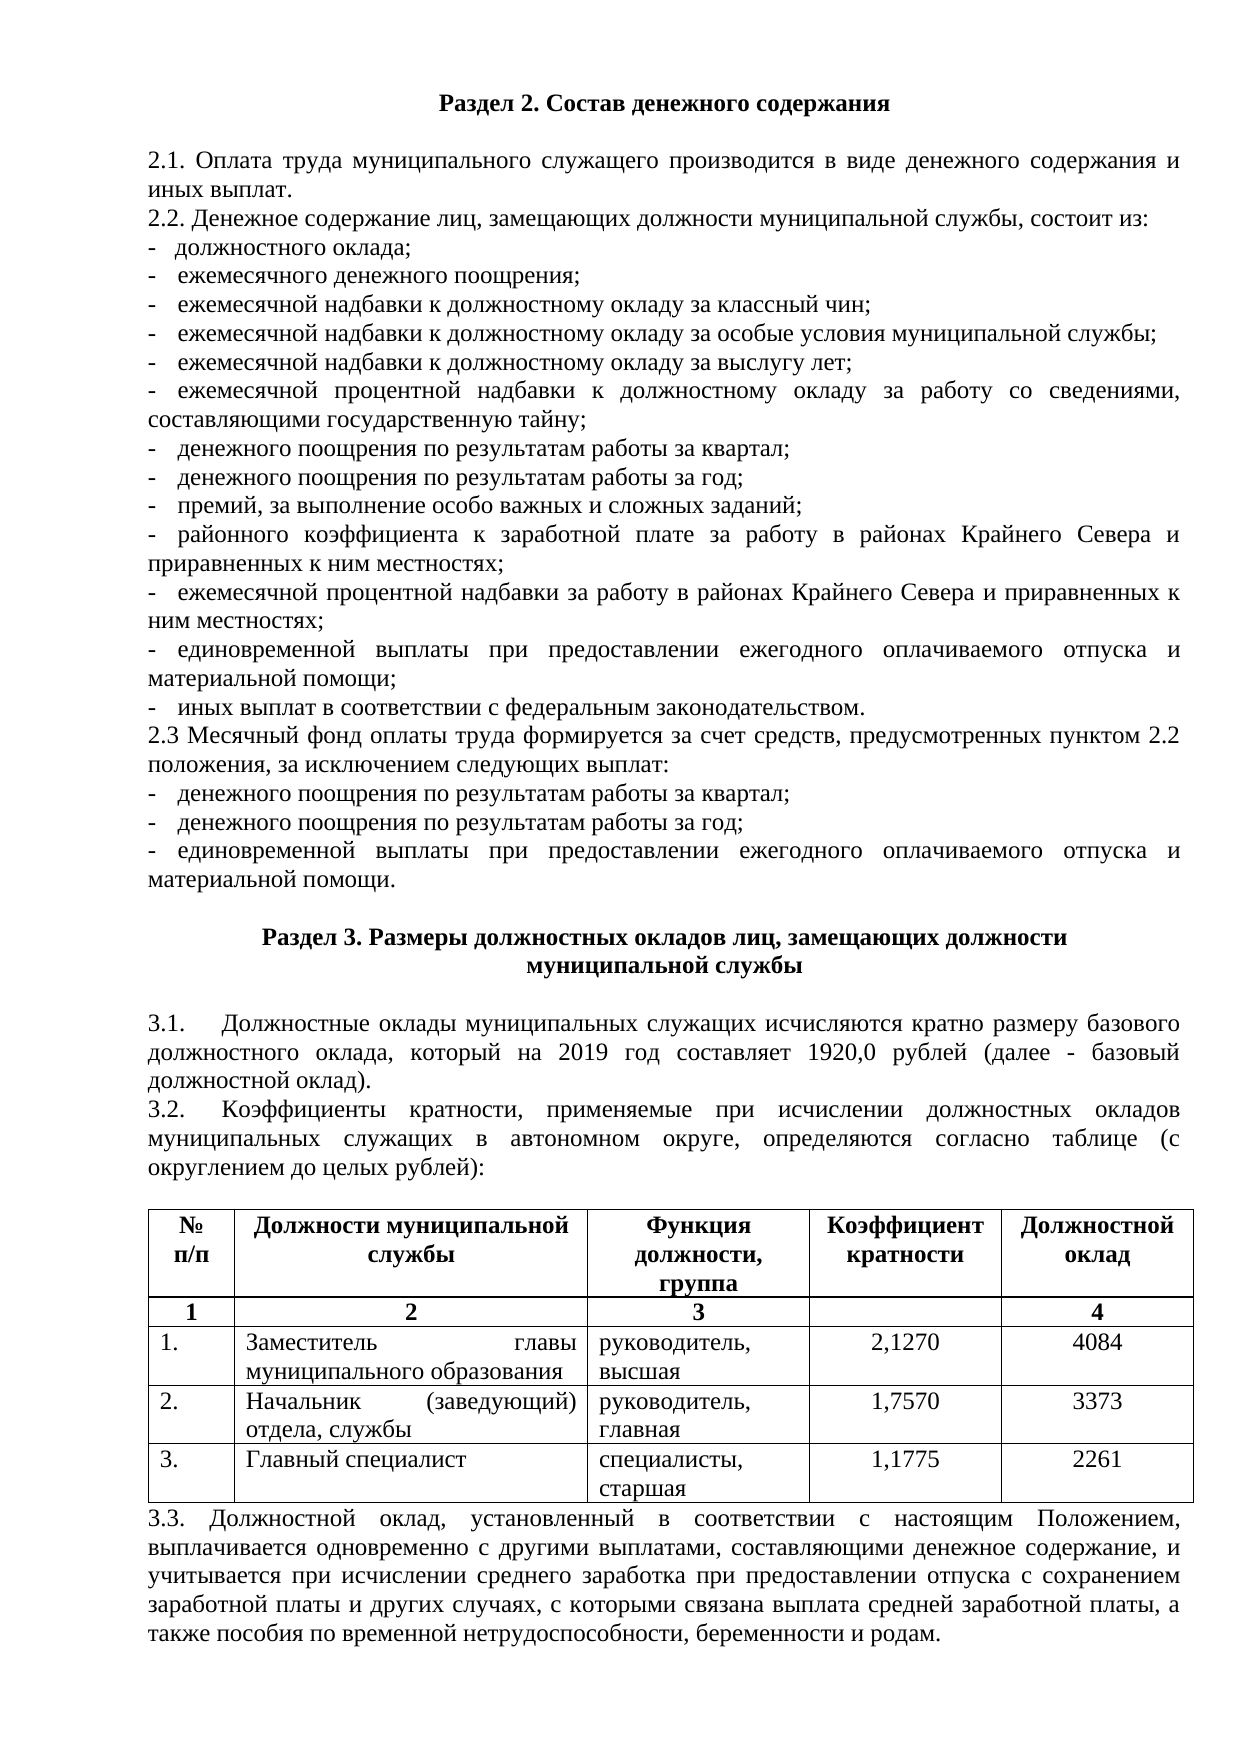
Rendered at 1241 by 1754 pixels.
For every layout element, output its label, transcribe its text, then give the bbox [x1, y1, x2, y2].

list денежного поощрения по результатам работы за квартал; [148, 778, 1181, 807]
table_cell Начальник (заведующий) отдела, службы [235, 1386, 587, 1443]
list ежемесячной надбавки к должностному окладу за особые условия муниципальной службы; [148, 318, 1181, 347]
table_cell Главный специалист [235, 1444, 587, 1502]
table_cell 2. [149, 1386, 234, 1443]
table_cell 3. [149, 1444, 234, 1502]
table_cell 1,1775 [810, 1444, 1001, 1502]
table_cell 2261 [1002, 1444, 1193, 1502]
table_cell 3 [588, 1298, 809, 1326]
list премий, за выполнение особо важных и сложных заданий; [148, 490, 1181, 519]
table_cell специалисты, старшая [588, 1444, 809, 1502]
table_cell 1 [149, 1298, 234, 1326]
list иных выплат в соответствии с федеральным законодательством. [148, 692, 1181, 720]
subtitle Раздел 2. Состав денежного содержания [148, 88, 1181, 117]
table_cell Заместитель главы муниципального образования [235, 1327, 587, 1385]
text 2.3 Месячный фонд оплаты труда формируется за счет средств, предусмотренных пунктом 2.2 положения, за исключением следующих выплат: [148, 720, 1181, 778]
table_cell 4 [1002, 1298, 1193, 1326]
table_header Функция должности, группа [588, 1210, 809, 1296]
table_cell 3373 [1002, 1386, 1193, 1443]
text 2.1. Оплата труда муниципального служащего производится в виде денежного содержания и иных выплат. [148, 145, 1181, 203]
text 2.2. Денежное содержание лиц, замещающих должности муниципальной службы, состоит из: [148, 203, 1181, 232]
list денежного поощрения по результатам работы за год; [148, 462, 1181, 490]
table_header Должностной оклад [1002, 1210, 1193, 1296]
table_cell руководитель, главная [588, 1386, 809, 1443]
text - должностного оклада; [148, 232, 1181, 260]
table_cell 2 [235, 1298, 587, 1326]
table_cell 1,7570 [810, 1386, 1001, 1443]
text 3.2. Коэффициенты кратности, применяемые при исчислении должностных окладов муниципальных служащих в автономном округе, определяются согласно таблице (с округлением до целых рублей): [148, 1094, 1181, 1180]
list районного коэффициента к заработной плате за работу в районах Крайнего Севера и приравненных к ним местностях; [148, 519, 1181, 577]
table_cell 4084 [1002, 1327, 1193, 1385]
table_header Коэффициент кратности [810, 1210, 1001, 1296]
text - единовременной выплаты при предоставлении ежегодного оплачиваемого отпуска и материальной помощи. [148, 835, 1181, 893]
text муниципальной службы [148, 950, 1181, 979]
list ежемесячной процентной надбавки за работу в районах Крайнего Севера и приравненных к ним местностях; [148, 577, 1181, 634]
list ежемесячной процентной надбавки к должностному окладу за работу со сведениями, составляющими государственную тайну; [148, 375, 1181, 433]
table_cell 2,1270 [810, 1327, 1001, 1385]
table_header № п/п [149, 1210, 234, 1296]
table_header Должности муниципальной службы [235, 1210, 587, 1296]
list ежемесячной надбавки к должностному окладу за классный чин; [148, 289, 1181, 318]
table_cell 1. [149, 1327, 234, 1385]
table_cell [810, 1298, 1001, 1326]
text Раздел 3. Размеры должностных окладов лиц, замещающих должности [148, 922, 1181, 950]
list единовременной выплаты при предоставлении ежегодного оплачиваемого отпуска и материальной помощи; [148, 634, 1181, 692]
list ежемесячной надбавки к должностному окладу за выслугу лет; [148, 347, 1181, 375]
text 3.1. Должностные оклады муниципальных служащих исчисляются кратно размеру базового должностного оклада, который на 2019 год составляет 1920,0 рублей (далее - базовый должностной оклад). [148, 1008, 1181, 1094]
list денежного поощрения по результатам работы за год; [148, 807, 1181, 835]
list денежного поощрения по результатам работы за квартал; [148, 433, 1181, 462]
text - ежемесячного денежного поощрения; [148, 260, 1181, 289]
table_cell руководитель, высшая [588, 1327, 809, 1385]
text 3.3. Должностной оклад, установленный в соответствии с настоящим Положением, выплачивается одновременно с другими выплатами, составляющими денежное содержание, и учитывается при исчислении среднего заработка при предоставлении отпуска с сохранением заработной платы и других случаях, с которыми связана выплата средней заработной платы, а также пособия по временной нетрудоспособности, беременности и родам. [148, 1503, 1181, 1647]
